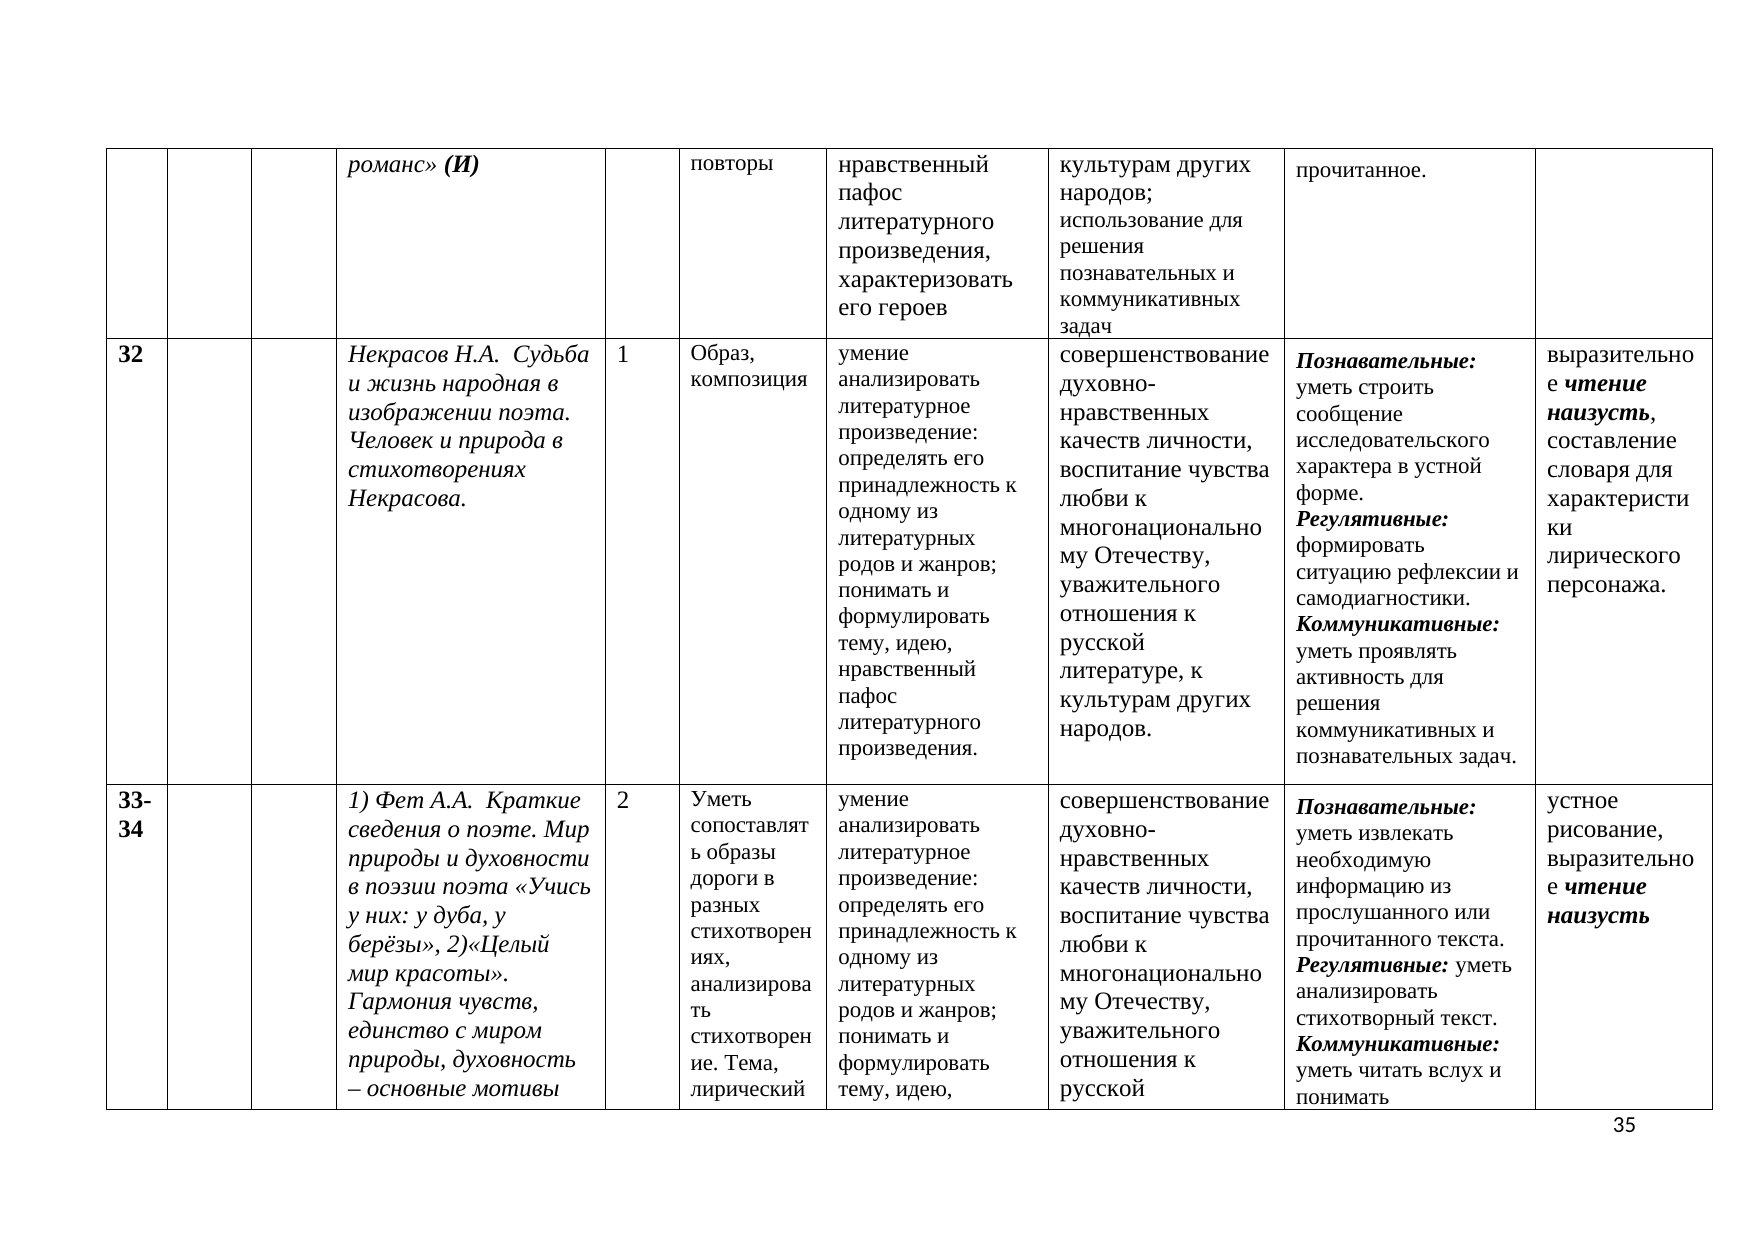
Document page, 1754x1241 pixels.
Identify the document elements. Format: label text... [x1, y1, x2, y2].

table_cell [1536, 149, 1712, 338]
table_cell Образ, композиция [680, 339, 826, 784]
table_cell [827, 785, 1048, 1109]
table_cell [168, 339, 251, 784]
table_cell 32 [107, 339, 167, 784]
table_cell [252, 339, 336, 784]
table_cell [1536, 785, 1712, 1109]
table_cell совершенствование духовно-нравственных качеств личности, воспитание чувства любви к многонациональному Отечеству, уважительного отношения к русской литературе, к культурам других народов. [1049, 339, 1284, 784]
table_cell 1 [606, 339, 679, 784]
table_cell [680, 149, 826, 338]
table_cell Некрасов Н.А. Судьба и жизнь народная в изображении поэта. Человек и природа в стихотворениях Некрасова. [337, 339, 605, 784]
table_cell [1285, 785, 1535, 1109]
table_cell 31 [107, 149, 167, 338]
table_cell [252, 149, 336, 338]
table_cell умение анализировать литературное произведение: определять его принадлежность к одному из литературных родов и жанров; понимать и формулировать тему, идею, нравственный пафос литературного произведения. [827, 339, 1048, 784]
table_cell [827, 149, 1048, 338]
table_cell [337, 785, 605, 1109]
table_cell [168, 785, 251, 1109]
table_cell [168, 149, 251, 338]
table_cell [1285, 149, 1535, 338]
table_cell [337, 149, 605, 338]
table_cell Познавательные: уметь строить сообщение исследовательского характера в устной форме. Регулятивные: формировать ситуацию рефлексии и самодиагностики. Коммуникативные: уметь проявлять активность для решения коммуникативных и познавательных задач. [1285, 339, 1535, 784]
table_cell 2 [606, 785, 679, 1109]
table_cell выразительное чтение наизусть, составление словаря для характеристики лирического персонажа. [1536, 339, 1712, 784]
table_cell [680, 785, 826, 1109]
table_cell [1049, 785, 1284, 1109]
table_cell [1049, 149, 1284, 338]
table_cell 1 [606, 149, 679, 338]
table_cell [252, 785, 336, 1109]
table_cell 33-34 [107, 785, 167, 1109]
